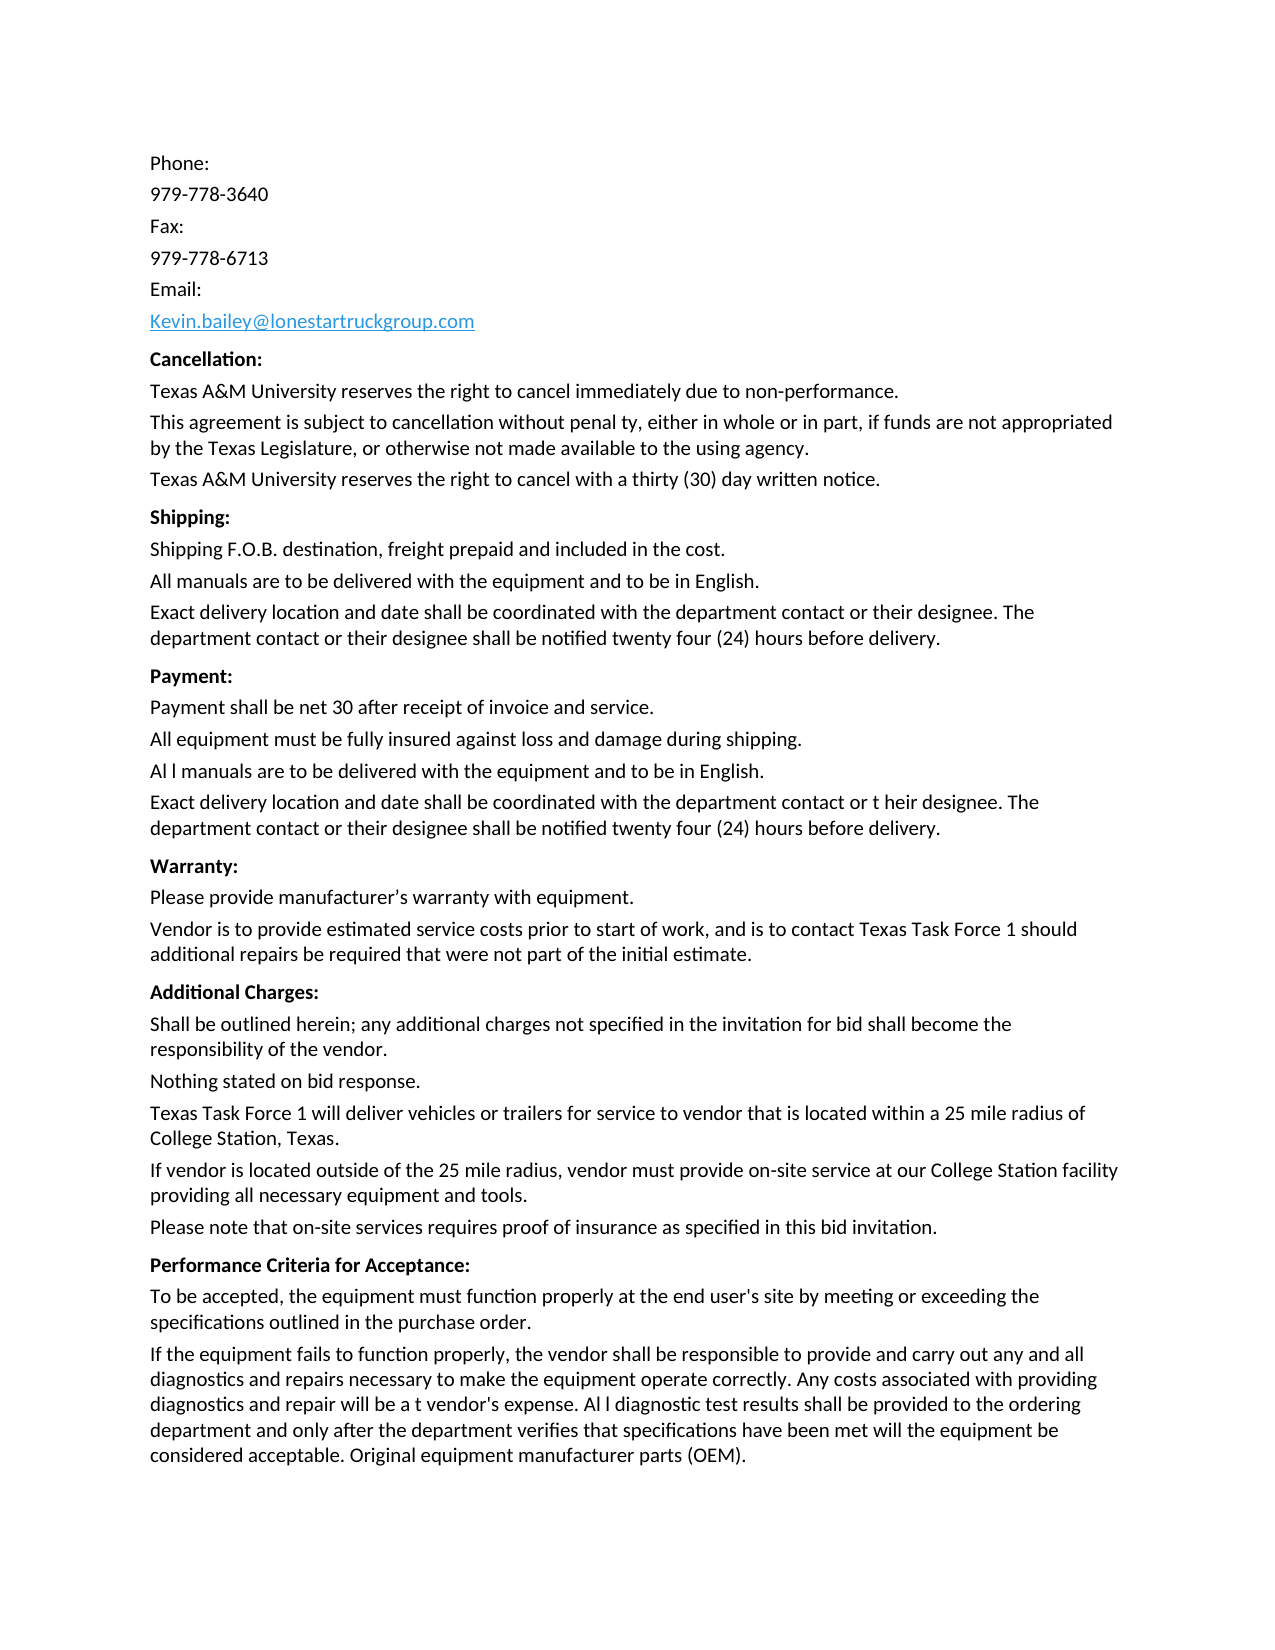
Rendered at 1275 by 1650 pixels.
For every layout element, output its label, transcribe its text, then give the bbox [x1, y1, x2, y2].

text Nothing stated on bid response. [150, 1068, 1125, 1094]
subtitle Payment: [150, 663, 1125, 688]
text All equipment must be fully insured against loss and damage during shipping. [150, 726, 1125, 752]
text Texas A&M University reserves the right to cancel immediately due to non-performance. [150, 378, 1125, 403]
text Kevin.bailey@lonestartruckgroup.com [150, 308, 1125, 334]
text Texas Task Force 1 will deliver vehicles or trailers for service to vendor that is located within a 25 mile radius of College Station, Texas. [150, 1100, 1125, 1151]
text To be accepted, the equipment must function properly at the end user's site by meeting or exceeding the specifications outlined in the purchase order. [150, 1284, 1125, 1334]
text Please note that on-site services requires proof of insurance as specified in this bid invitation. [150, 1214, 1125, 1239]
text Shipping F.O.B. destination, freight prepaid and included in the cost. [150, 536, 1125, 562]
subtitle Shipping: [150, 504, 1125, 530]
subtitle Warranty: [150, 853, 1125, 878]
text If vendor is located outside of the 25 mile radius, vendor must provide on-site service at our College Station facility providing all necessary equipment and tools. [150, 1157, 1125, 1208]
text Exact delivery location and date shall be coordinated with the department contact or their designee. The department contact or their designee shall be notified twenty four (24) hours before delivery. [150, 599, 1125, 650]
text All manuals are to be delivered with the equipment and to be in English. [150, 568, 1125, 593]
subtitle Fax: [150, 213, 1125, 239]
subtitle Cancellation: [150, 346, 1125, 372]
text 979-778-3640 [150, 182, 1125, 207]
text Texas A&M University reserves the right to cancel with a thirty (30) day written notice. [150, 467, 1125, 492]
text Exact delivery location and date shall be coordinated with the department contact or t heir designee. The department contact or their designee shall be notified twenty four (24) hours before delivery. [150, 789, 1125, 840]
subtitle Additional Charges: [150, 979, 1125, 1005]
text If the equipment fails to function properly, the vendor shall be responsible to provide and carry out any and all diagnostics and repairs necessary to make the equipment operate correctly. Any costs associated with providing diagnostics and repair will be a t vendor's expense. Al l diagnostic test results shall be provided to the ordering department and only after the department verifies that specifications have been met will the equipment be considered acceptable. Original equipment manufacturer parts (OEM). [150, 1341, 1125, 1468]
text Al l manuals are to be delivered with the equipment and to be in English. [150, 758, 1125, 783]
text 979-778-6713 [150, 245, 1125, 270]
text This agreement is subject to cancellation without penal ty, either in whole or in part, if funds are not appropriated by the Texas Legislature, or otherwise not made available to the using agency. [150, 409, 1125, 460]
text Please provide manufacturer’s warranty with equipment. [150, 884, 1125, 910]
text Vendor is to provide estimated service costs prior to start of work, and is to contact Texas Task Force 1 should additional repairs be required that were not part of the initial estimate. [150, 916, 1125, 967]
text Shall be outlined herein; any additional charges not specified in the invitation for bid shall become the responsibility of the vendor. [150, 1011, 1125, 1062]
subtitle Phone: [150, 150, 1125, 175]
text Payment shall be net 30 after receipt of invoice and service. [150, 694, 1125, 720]
subtitle Performance Criteria for Acceptance: [150, 1252, 1125, 1277]
subtitle Email: [150, 277, 1125, 302]
